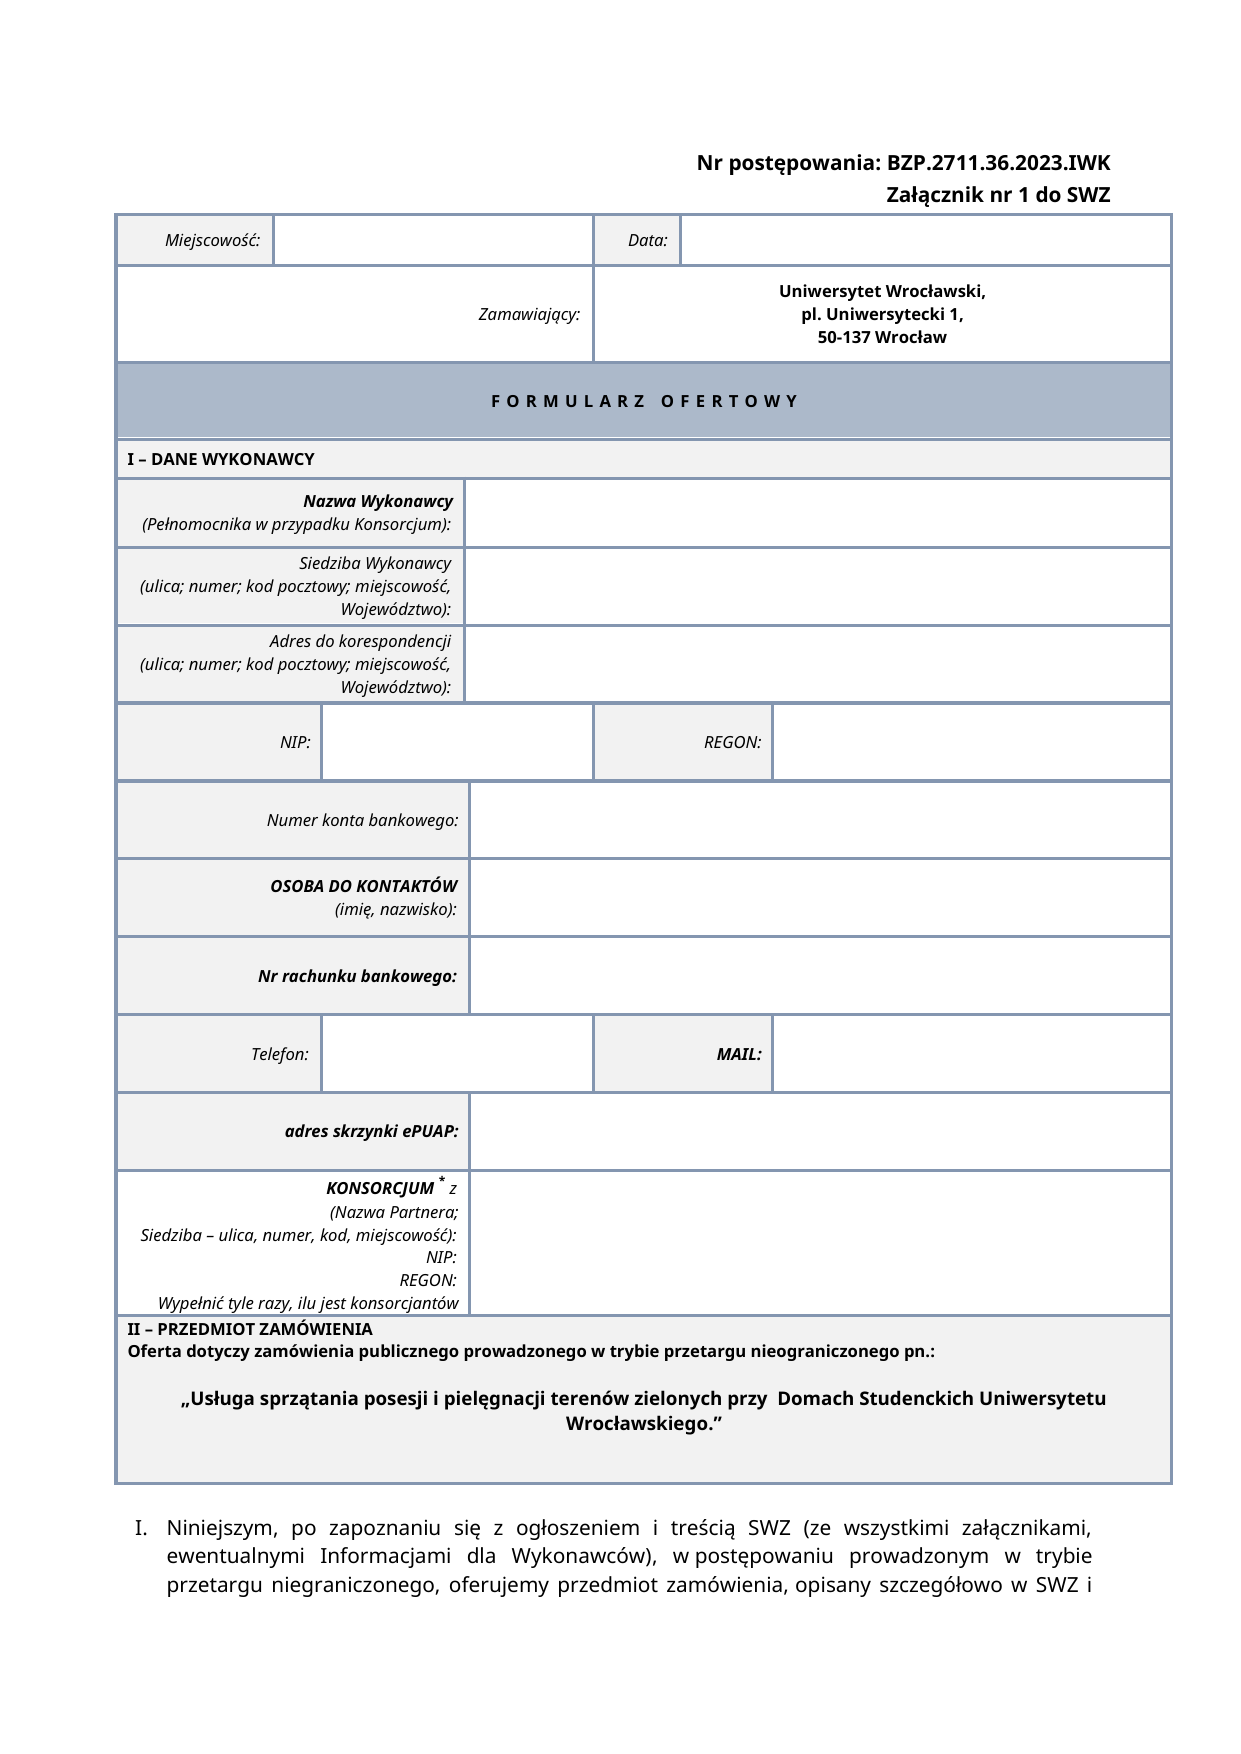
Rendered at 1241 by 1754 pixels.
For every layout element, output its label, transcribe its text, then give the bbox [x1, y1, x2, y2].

table_cell [774, 1016, 1170, 1091]
table_header [275, 216, 592, 264]
table_cell [466, 627, 1170, 701]
table_cell [471, 938, 1170, 1013]
table_cell Telefon: [118, 1016, 320, 1091]
table_cell II – PRZEDMIOT ZAMÓWIENIA Oferta dotyczy zamówienia publicznego prowadzonego w trybie przetargu nieograniczonego pn.: „Usługa sprzątania posesji i pielęgnacji terenów zielonych przy Domach Studenckich Uniwersytetu Wrocławskiego.” [118, 1317, 1170, 1482]
table_cell [323, 705, 592, 779]
table_cell Uniwersytet Wrocławski, pl. Uniwersytecki 1, 50-137 Wrocław [595, 267, 1170, 361]
table_header [682, 216, 1170, 264]
table_cell Adres do korespondencji (ulica; numer; kod pocztowy; miejscowość, Województwo): [118, 627, 463, 701]
table_cell [466, 549, 1170, 623]
table_cell MAIL: [595, 1016, 771, 1091]
table_cell [466, 480, 1170, 546]
table_cell adres skrzynki ePUAP: [118, 1094, 468, 1169]
table_cell Numer konta bankowego: [118, 783, 468, 857]
table_cell Zamawiający: [118, 267, 592, 361]
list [148, 1513, 1093, 1598]
table_cell REGON: [595, 705, 771, 779]
table_cell I – DANE WYKONAWCY [118, 441, 1170, 477]
table_cell [471, 860, 1170, 935]
table_cell [471, 783, 1170, 857]
table_cell KONSORCJUM * z (Nazwa Partnera; Siedziba – ulica, numer, kod, miejscowość): NIP: REGON: Wypełnić tyle razy, ilu jest konsorcjantów [118, 1172, 468, 1314]
table_cell FORMULARZ OFERTOWY [118, 364, 1170, 437]
table_header Data: [595, 216, 679, 264]
table_header Miejscowość: [118, 216, 272, 264]
subtitle Nr postępowania: BZP.2711.36.2023.IWK [148, 148, 1111, 176]
table_cell [774, 705, 1170, 779]
table_cell OSOBA DO KONTAKTÓW (imię, nazwisko): [118, 860, 468, 935]
table_cell [323, 1016, 592, 1091]
table_cell Nazwa Wykonawcy (Pełnomocnika w przypadku Konsorcjum): [118, 480, 463, 546]
text Załącznik nr 1 do SWZ [764, 180, 1110, 209]
table_cell Nr rachunku bankowego: [118, 938, 468, 1013]
table_cell [471, 1094, 1170, 1169]
table_cell NIP: [118, 705, 320, 779]
table_cell Siedziba Wykonawcy (ulica; numer; kod pocztowy; miejscowość, Województwo): [118, 549, 463, 623]
table_cell [471, 1172, 1170, 1314]
